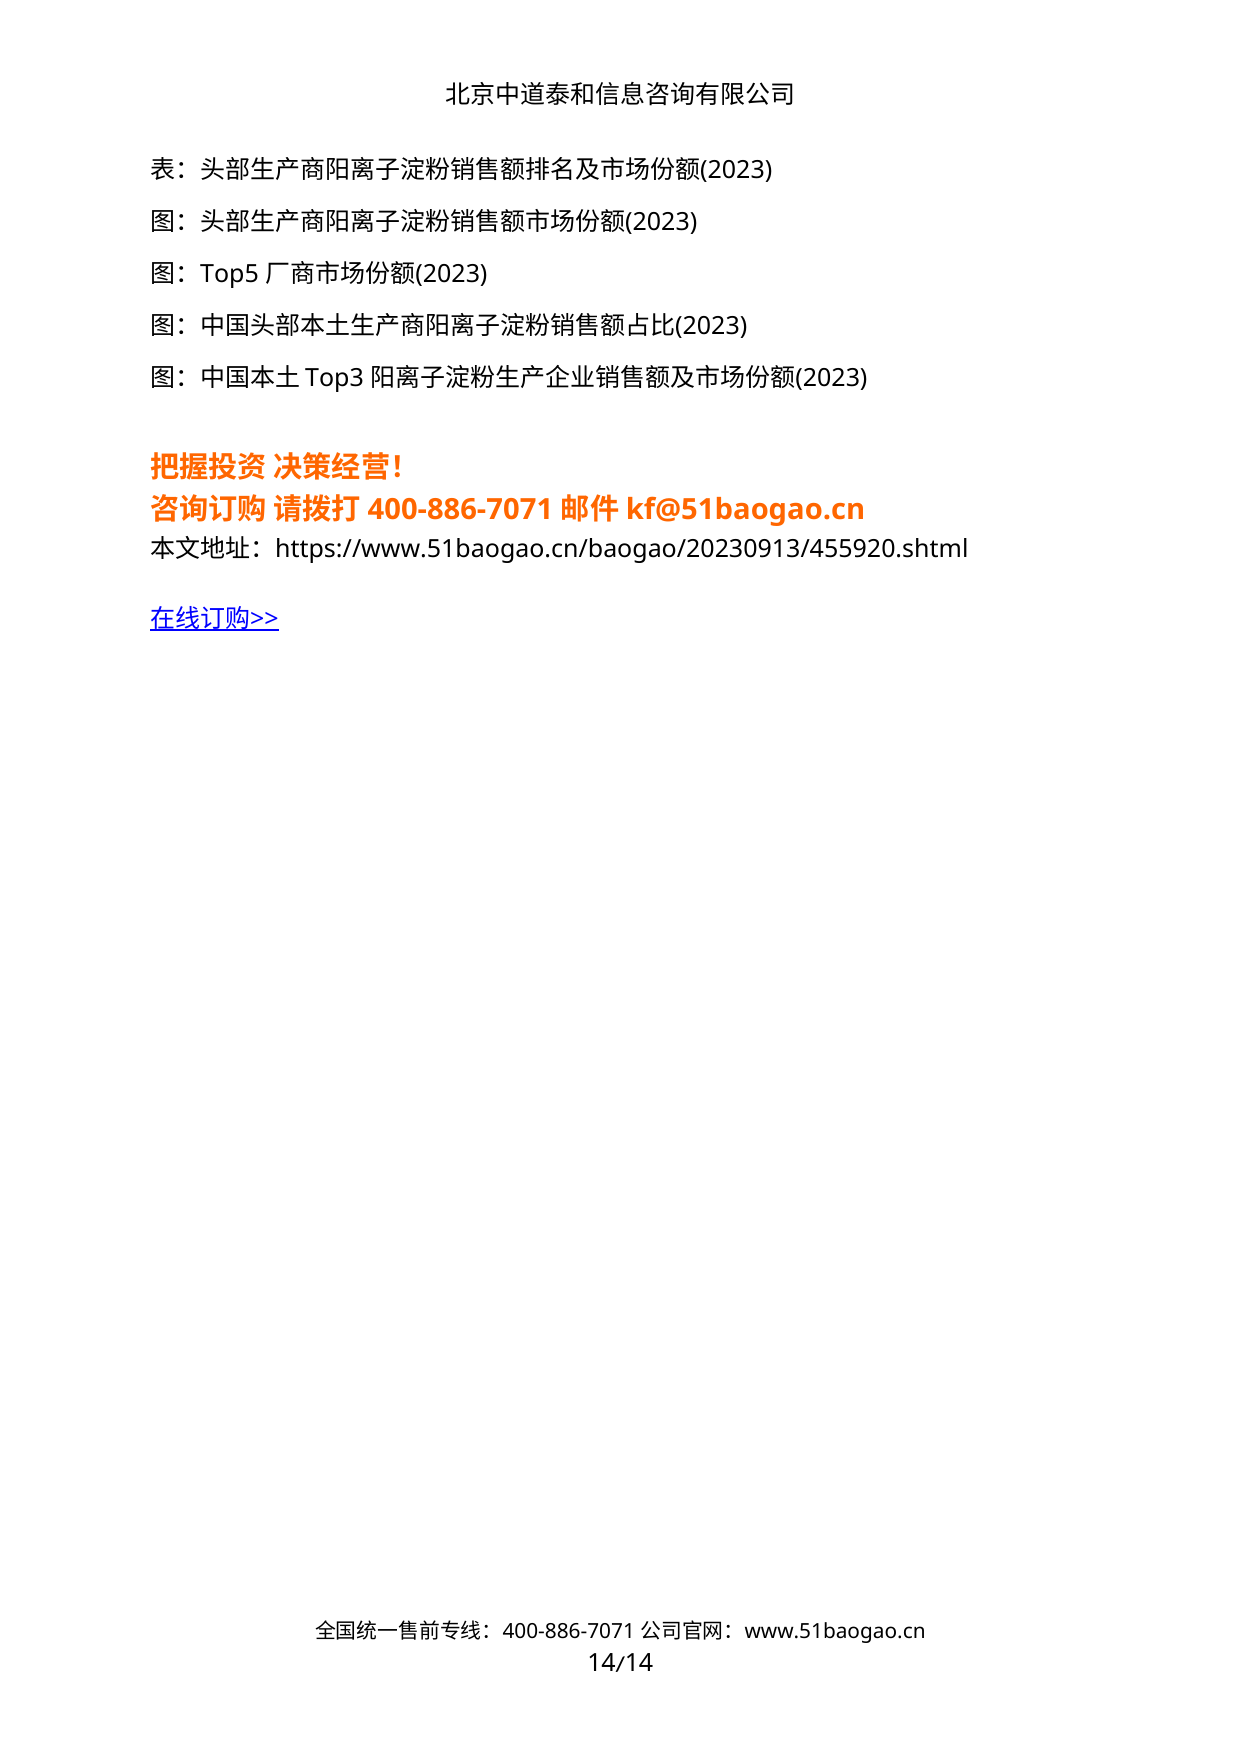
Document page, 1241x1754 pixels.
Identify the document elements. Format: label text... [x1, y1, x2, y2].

text 把握投资 决策经营！咨询订购 请拨打 400-886-7071 邮件 kf@51baogao.cn本文地址：https://www.51baogao.cn/baogao/20230913/455920.shtml [150, 409, 1090, 564]
text 图：中国头部本土生产商阳离子淀粉销售额占比(2023) [150, 306, 1090, 342]
text 图：中国本土Top3 阳离子淀粉生产企业销售额及市场份额(2023) [150, 357, 1090, 394]
text 图：头部生产商阳离子淀粉销售额市场份额(2023) [150, 202, 1090, 238]
text 在线订购>> [150, 564, 1090, 635]
text 表：头部生产商阳离子淀粉销售额排名及市场份额(2023) [150, 150, 1090, 186]
text 图：Top5 厂商市场份额(2023) [150, 254, 1090, 290]
